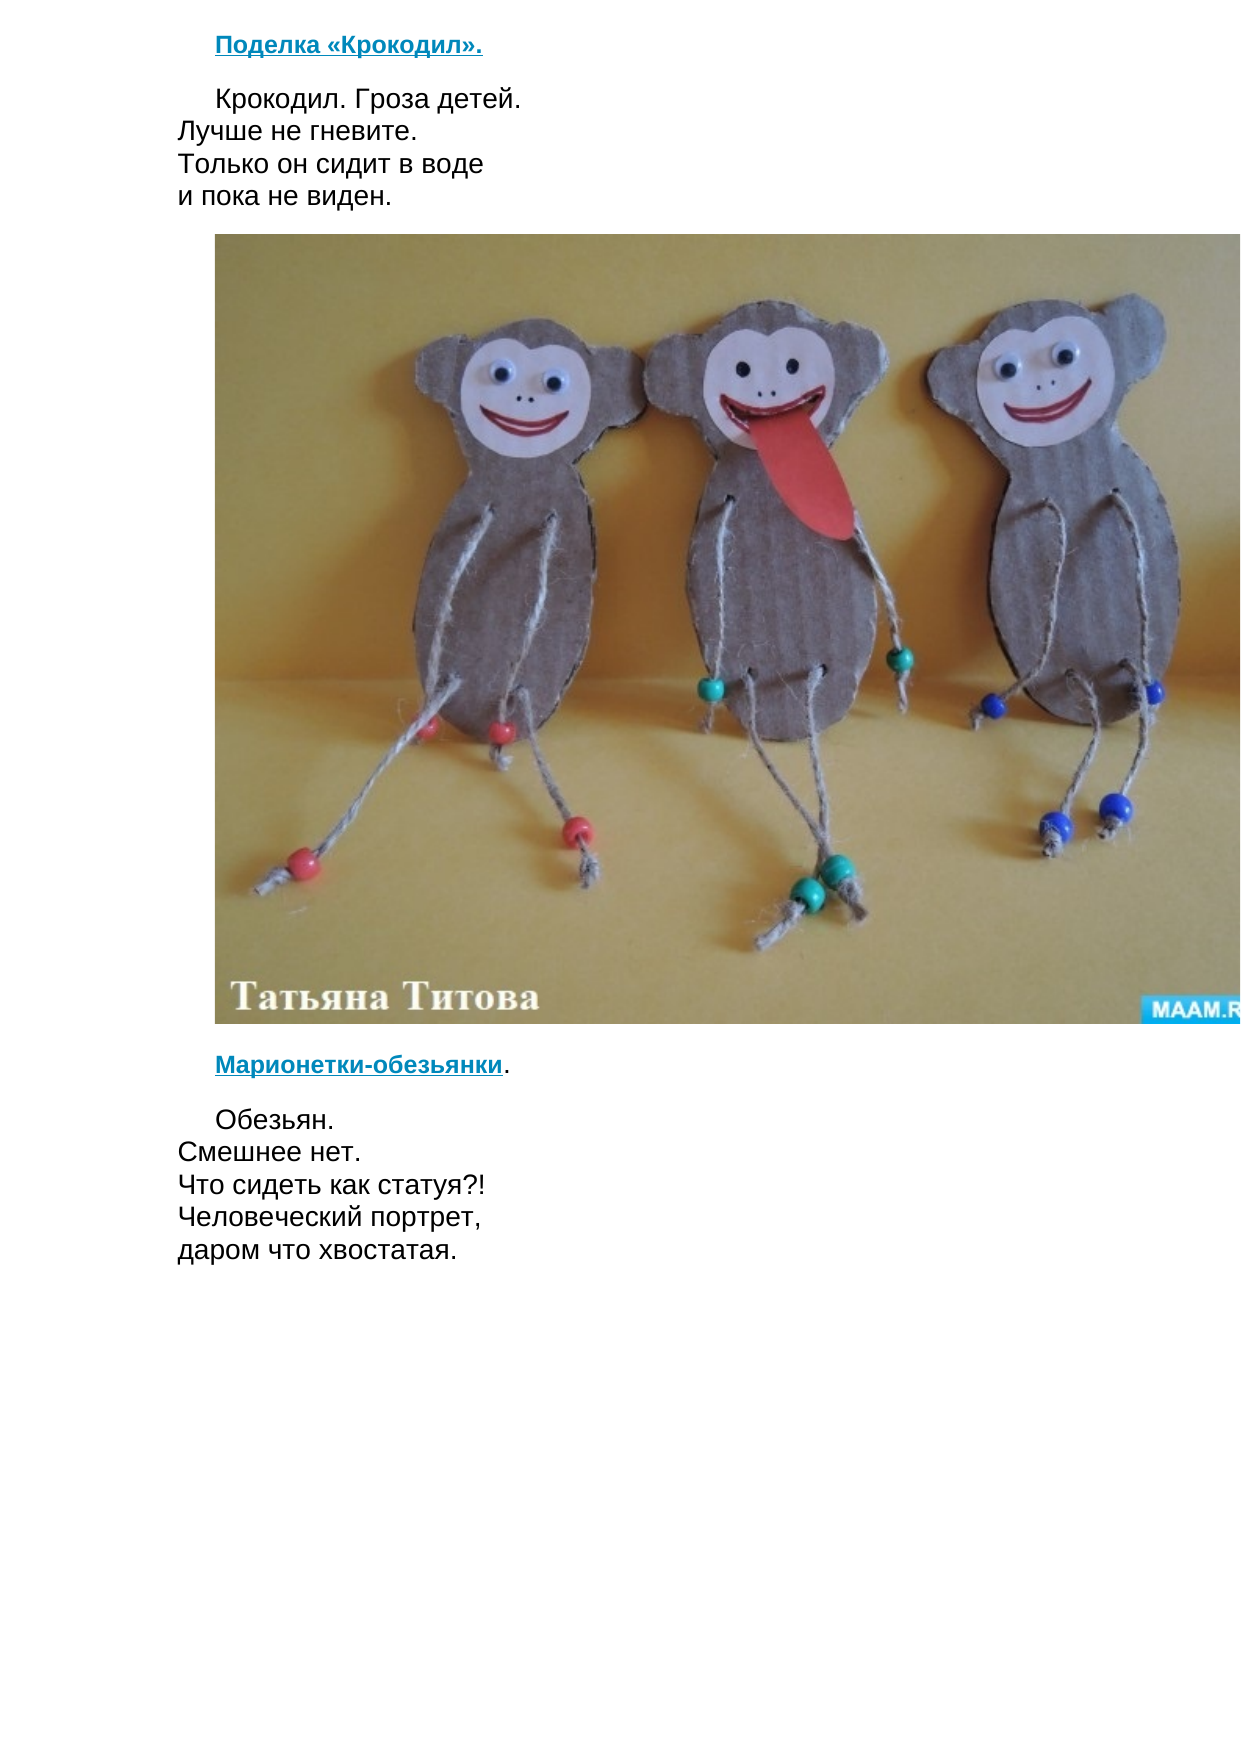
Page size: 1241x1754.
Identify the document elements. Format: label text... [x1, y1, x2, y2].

text Поделка «Крокодил». [177, 29, 1152, 58]
text Марионетки-обезьянки. [177, 1047, 1152, 1079]
text Крокодил. Гроза детей. Лучше не гневите. Только он сидит в воде и пока не виден. [177, 82, 1152, 211]
text Обезьян. Смешнее нет. Что сидеть как статуя?! Человеческий портрет, даром что хвостатая. [177, 1103, 1152, 1265]
picture [214, 234, 1241, 1024]
